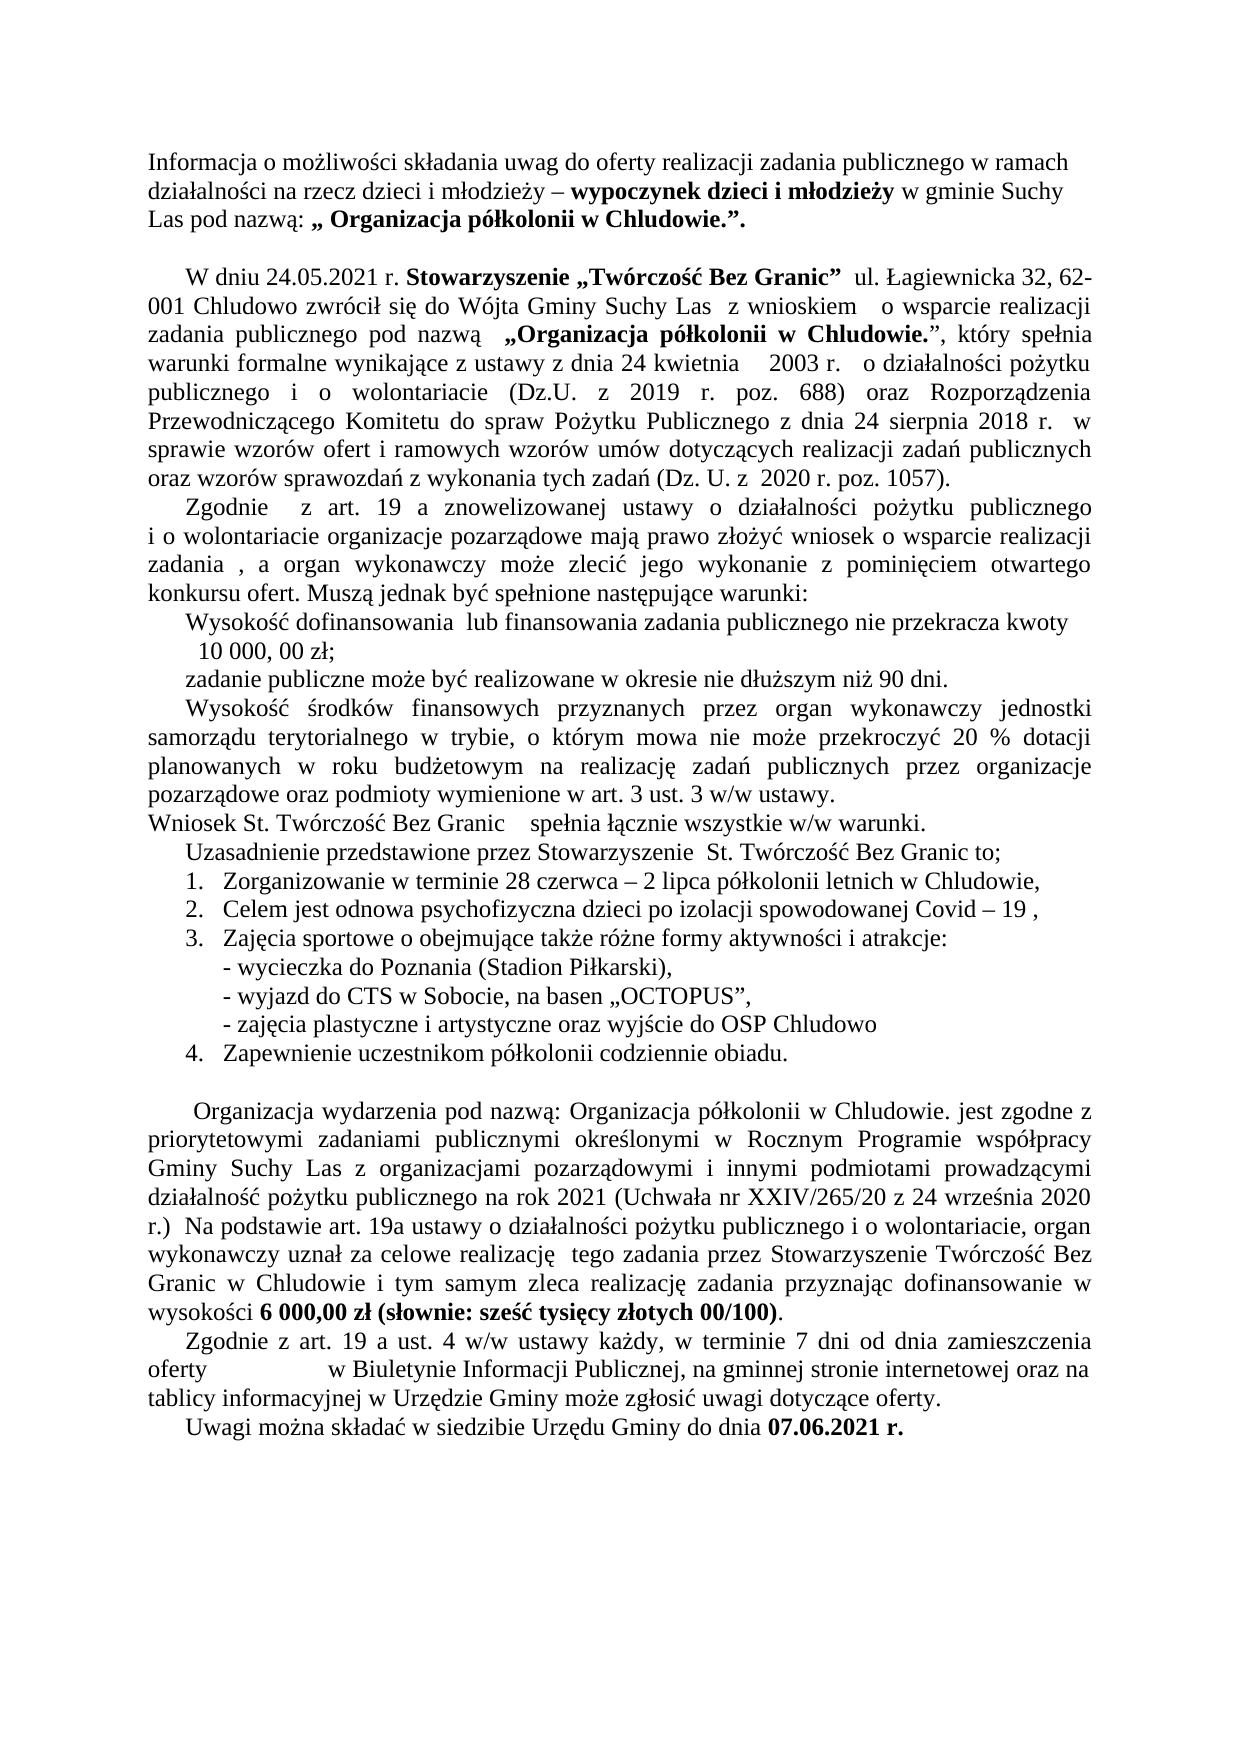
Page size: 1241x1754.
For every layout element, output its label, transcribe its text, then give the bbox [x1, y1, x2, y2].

text Organizacja wydarzenia pod nazwą: Organizacja półkolonii w Chludowie. jest zgodne z priorytetowymi zadaniami publicznymi określonymi w Rocznym Programie współpracy Gminy Suchy Las z organizacjami pozarządowymi i innymi podmiotami prowadzącymi działalność pożytku publicznego na rok 2021 (Uchwała nr XXIV/265/20 z 24 września 2020 r.) Na podstawie art. 19a ustawy o działalności pożytku publicznego i o wolontariacie, organ wykonawczy uznał za celowe realizację tego zadania przez Stowarzyszenie Twórczość Bez Granic w Chludowie i tym samym zleca realizację zadania przyznając dofinansowanie w wysokości 6 000,00 zł (słownie: sześć tysięcy złotych 00/100). [148, 1096, 1092, 1326]
list Zapewnienie uczestnikom półkolonii codziennie obiadu. [185, 1038, 1092, 1067]
text 10 000, 00 zł; [148, 636, 1092, 664]
text zadanie publiczne może być realizowane w okresie nie dłuższym niż 90 dni. [148, 664, 1092, 693]
list - zajęcia plastyczne i artystyczne oraz wyjście do OSP Chludowo [223, 1009, 1092, 1038]
text Zgodnie z art. 19 a ust. 4 w/w ustawy każdy, w terminie 7 dni od dnia zamieszczenia oferty w Biuletynie Informacji Publicznej, na gminnej stronie internetowej oraz na tablicy informacyjnej w Urzędzie Gminy może zgłosić uwagi dotyczące oferty. [148, 1326, 1092, 1412]
text Wniosek St. Twórczość Bez Granic spełnia łącznie wszystkie w/w warunki. [148, 808, 1092, 837]
text Wysokość środków finansowych przyznanych przez organ wykonawczy jednostki samorządu terytorialnego w trybie, o którym mowa nie może przekroczyć 20 % dotacji planowanych w roku budżetowym na realizację zadań publicznych przez organizacje pozarządowe oraz podmioty wymienione w art. 3 ust. 3 w/w ustawy. [148, 693, 1092, 808]
list Zorganizowanie w terminie 28 czerwca – 2 lipca półkolonii letnich w Chludowie, [185, 866, 1092, 894]
list - wyjazd do CTS w Sobocie, na basen „OCTOPUS”, [223, 981, 1092, 1009]
text Zgodnie z art. 19 a znowelizowanej ustawy o działalności pożytku publicznego i o wolontariacie organizacje pozarządowe mają prawo złożyć wniosek o wsparcie realizacji zadania , a organ wykonawczy może zlecić jego wykonanie z pominięciem otwartego konkursu ofert. Muszą jednak być spełnione następujące warunki: [148, 492, 1092, 607]
text Wysokość dofinansowania lub finansowania zadania publicznego nie przekracza kwoty [148, 607, 1092, 636]
text Informacja o możliwości składania uwag do oferty realizacji zadania publicznego w ramach działalności na rzecz dzieci i młodzieży – wypoczynek dzieci i młodzieży w gminie Suchy Las pod nazwą: „ Organizacja półkolonii w Chludowie.”. [148, 147, 1092, 233]
text Uzasadnienie przedstawione przez Stowarzyszenie St. Twórczość Bez Granic to; [148, 837, 1092, 866]
list Zajęcia sportowe o obejmujące także różne formy aktywności i atrakcje: [185, 923, 1092, 952]
list Celem jest odnowa psychofizyczna dzieci po izolacji spowodowanej Covid – 19 , [185, 894, 1092, 923]
list - wycieczka do Poznania (Stadion Piłkarski), [223, 952, 1092, 981]
text W dniu 24.05.2021 r. Stowarzyszenie „Twórczość Bez Granic” ul. Łagiewnicka 32, 62-001 Chludowo zwrócił się do Wójta Gminy Suchy Las z wnioskiem o wsparcie realizacji zadania publicznego pod nazwą „Organizacja półkolonii w Chludowie.”, który spełnia warunki formalne wynikające z ustawy z dnia 24 kwietnia 2003 r. o działalności pożytku publicznego i o wolontariacie (Dz.U. z 2019 r. poz. 688) oraz Rozporządzenia Przewodniczącego Komitetu do spraw Pożytku Publicznego z dnia 24 sierpnia 2018 r. w sprawie wzorów ofert i ramowych wzorów umów dotyczących realizacji zadań publicznych oraz wzorów sprawozdań z wykonania tych zadań (Dz. U. z 2020 r. poz. 1057). [148, 262, 1092, 492]
text Uwagi można składać w siedzibie Urzędu Gminy do dnia 07.06.2021 r. [148, 1412, 1092, 1441]
